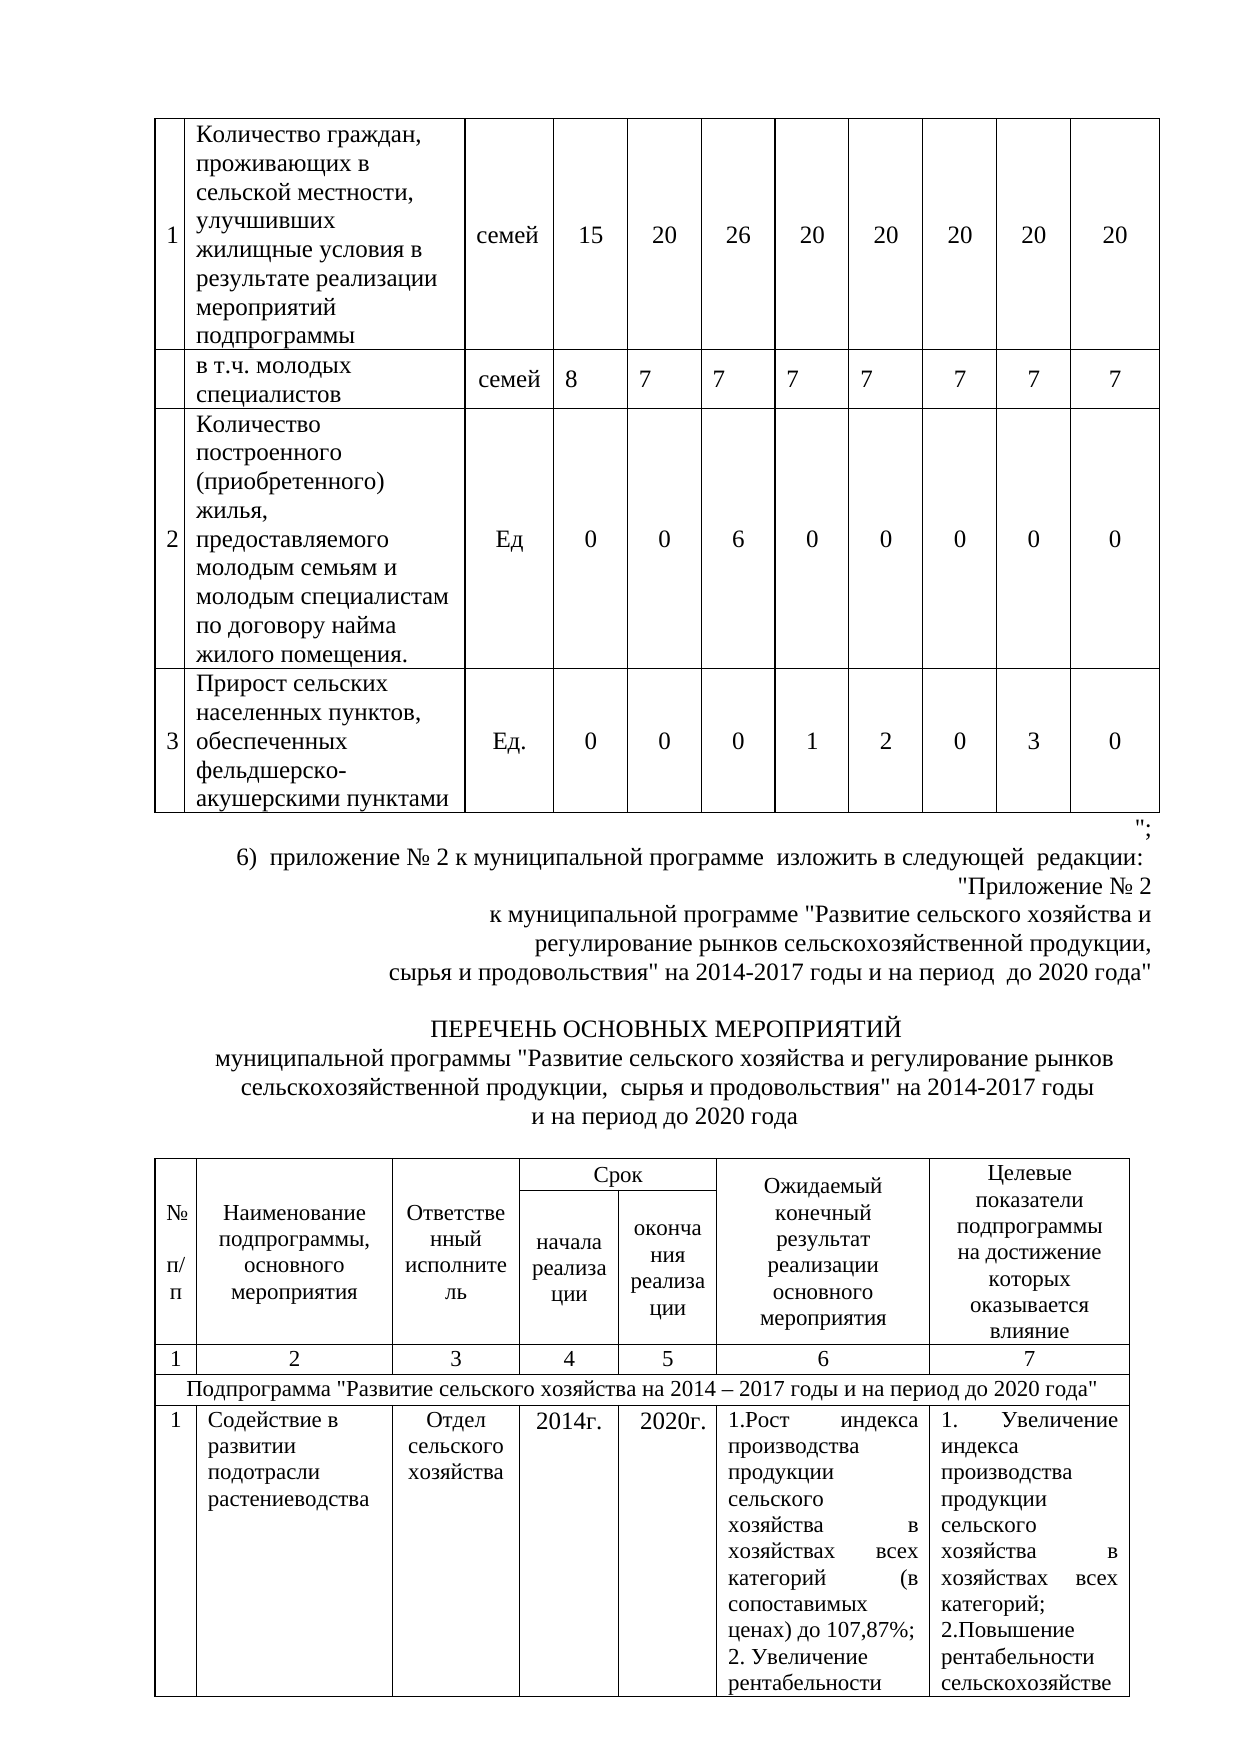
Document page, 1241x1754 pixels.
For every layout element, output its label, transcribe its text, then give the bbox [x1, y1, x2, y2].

table_cell Количество построенного (приобретенного) жилья, предоставляемого молодым семьям и молодым специалистам по договору найма жилого помещения. [185, 409, 464, 667]
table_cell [717, 1406, 929, 1696]
table_cell 0 [776, 409, 848, 667]
table_cell 5 [619, 1345, 716, 1374]
table_cell в т.ч. молодых специалистов [185, 350, 464, 408]
table_cell 0 [1071, 669, 1159, 812]
table_cell 6 [702, 409, 774, 667]
table_cell 7 [628, 350, 701, 408]
table_cell 6 [717, 1345, 929, 1374]
text сырья и продовольствия" на 2014-2017 годы и на период до 2020 года" [177, 957, 1152, 986]
table_cell 7 [930, 1345, 1129, 1374]
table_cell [197, 1406, 392, 1696]
table_cell 0 [923, 669, 996, 812]
table_header Количество граждан, проживающих в сельской местности, улучшивших жилищные условия в результате реализации мероприятий подпрограммы [185, 119, 464, 349]
table_header 20 [1071, 119, 1159, 349]
table_header Ожидаемый конечный результат реализации основного мероприятия [717, 1159, 929, 1344]
text муниципальной программы "Развитие сельского хозяйства и регулирование рынков [177, 1043, 1152, 1072]
table_cell 0 [628, 409, 701, 667]
table_cell 2020г. [619, 1406, 716, 1696]
table_cell 2 [197, 1345, 392, 1374]
table_cell Ед [466, 409, 553, 667]
table_cell [156, 350, 184, 408]
table_cell 7 [702, 350, 774, 408]
table_cell 0 [702, 669, 774, 812]
table_header 20 [628, 119, 701, 349]
table_cell 1 [156, 1345, 196, 1374]
table_header Целевые показатели подпрограммы на достижение которых оказывается влияние [930, 1159, 1129, 1344]
table_cell Прирост сельских населенных пунктов, обеспеченных фельдшерско-акушерскими пунктами [185, 669, 464, 812]
table_cell 7 [849, 350, 922, 408]
table_header Ответственный исполнитель [393, 1159, 519, 1344]
table_header Срок [520, 1159, 716, 1189]
table_cell 0 [554, 669, 627, 812]
table_header 15 [554, 119, 627, 349]
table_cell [393, 1406, 519, 1696]
text регулирование рынков сельскохозяйственной продукции, [177, 928, 1152, 957]
table_cell 1 [156, 1406, 196, 1696]
text "; [177, 813, 1152, 842]
table_header Наименование подпрограммы, основного мероприятия [197, 1159, 392, 1344]
table_cell 0 [628, 669, 701, 812]
text сельскохозяйственной продукции, сырья и продовольствия" на 2014-2017 годы [177, 1072, 1152, 1101]
table_header 20 [997, 119, 1070, 349]
table_cell 7 [997, 350, 1070, 408]
table_header 20 [776, 119, 848, 349]
table_cell 0 [554, 409, 627, 667]
table_header 20 [849, 119, 922, 349]
table_cell 1 [776, 669, 848, 812]
table_cell 3 [156, 669, 184, 812]
table_header № п/п [156, 1159, 196, 1344]
table_cell 0 [923, 409, 996, 667]
table_cell Подпрограмма "Развитие сельского хозяйства на 2014 – 2017 годы и на период до 2020 года" [156, 1375, 1129, 1405]
table_cell 3 [393, 1345, 519, 1374]
table_cell 0 [849, 409, 922, 667]
table_cell начала реализации [520, 1191, 618, 1344]
table_header 20 [923, 119, 996, 349]
table_header 26 [702, 119, 774, 349]
table_cell 0 [1071, 409, 1159, 667]
table_cell 7 [1071, 350, 1159, 408]
table_cell 7 [776, 350, 848, 408]
text и на период до 2020 года [177, 1101, 1152, 1129]
text ПЕРЕЧЕНЬ ОСНОВНЫХ МЕРОПРИЯТИЙ [251, 1014, 1081, 1043]
table_header семей [466, 119, 553, 349]
text 6) приложение № 2 к муниципальной программе изложить в следующей редакции: [177, 842, 1152, 871]
table_cell 8 [554, 350, 627, 408]
table_cell 0 [997, 409, 1070, 667]
table_cell 2 [849, 669, 922, 812]
table_cell окончания реализации [619, 1191, 716, 1344]
table_cell 4 [520, 1345, 618, 1374]
text к муниципальной программе "Развитие сельского хозяйства и [177, 899, 1152, 928]
table_cell семей [466, 350, 553, 408]
text "Приложение № 2 [177, 871, 1152, 899]
table_header 1 [156, 119, 184, 349]
table_cell 7 [923, 350, 996, 408]
table_cell 3 [997, 669, 1070, 812]
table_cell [930, 1406, 1129, 1696]
table_cell Ед. [466, 669, 553, 812]
table_cell 2 [156, 409, 184, 667]
table_cell 2014г. [520, 1406, 618, 1696]
